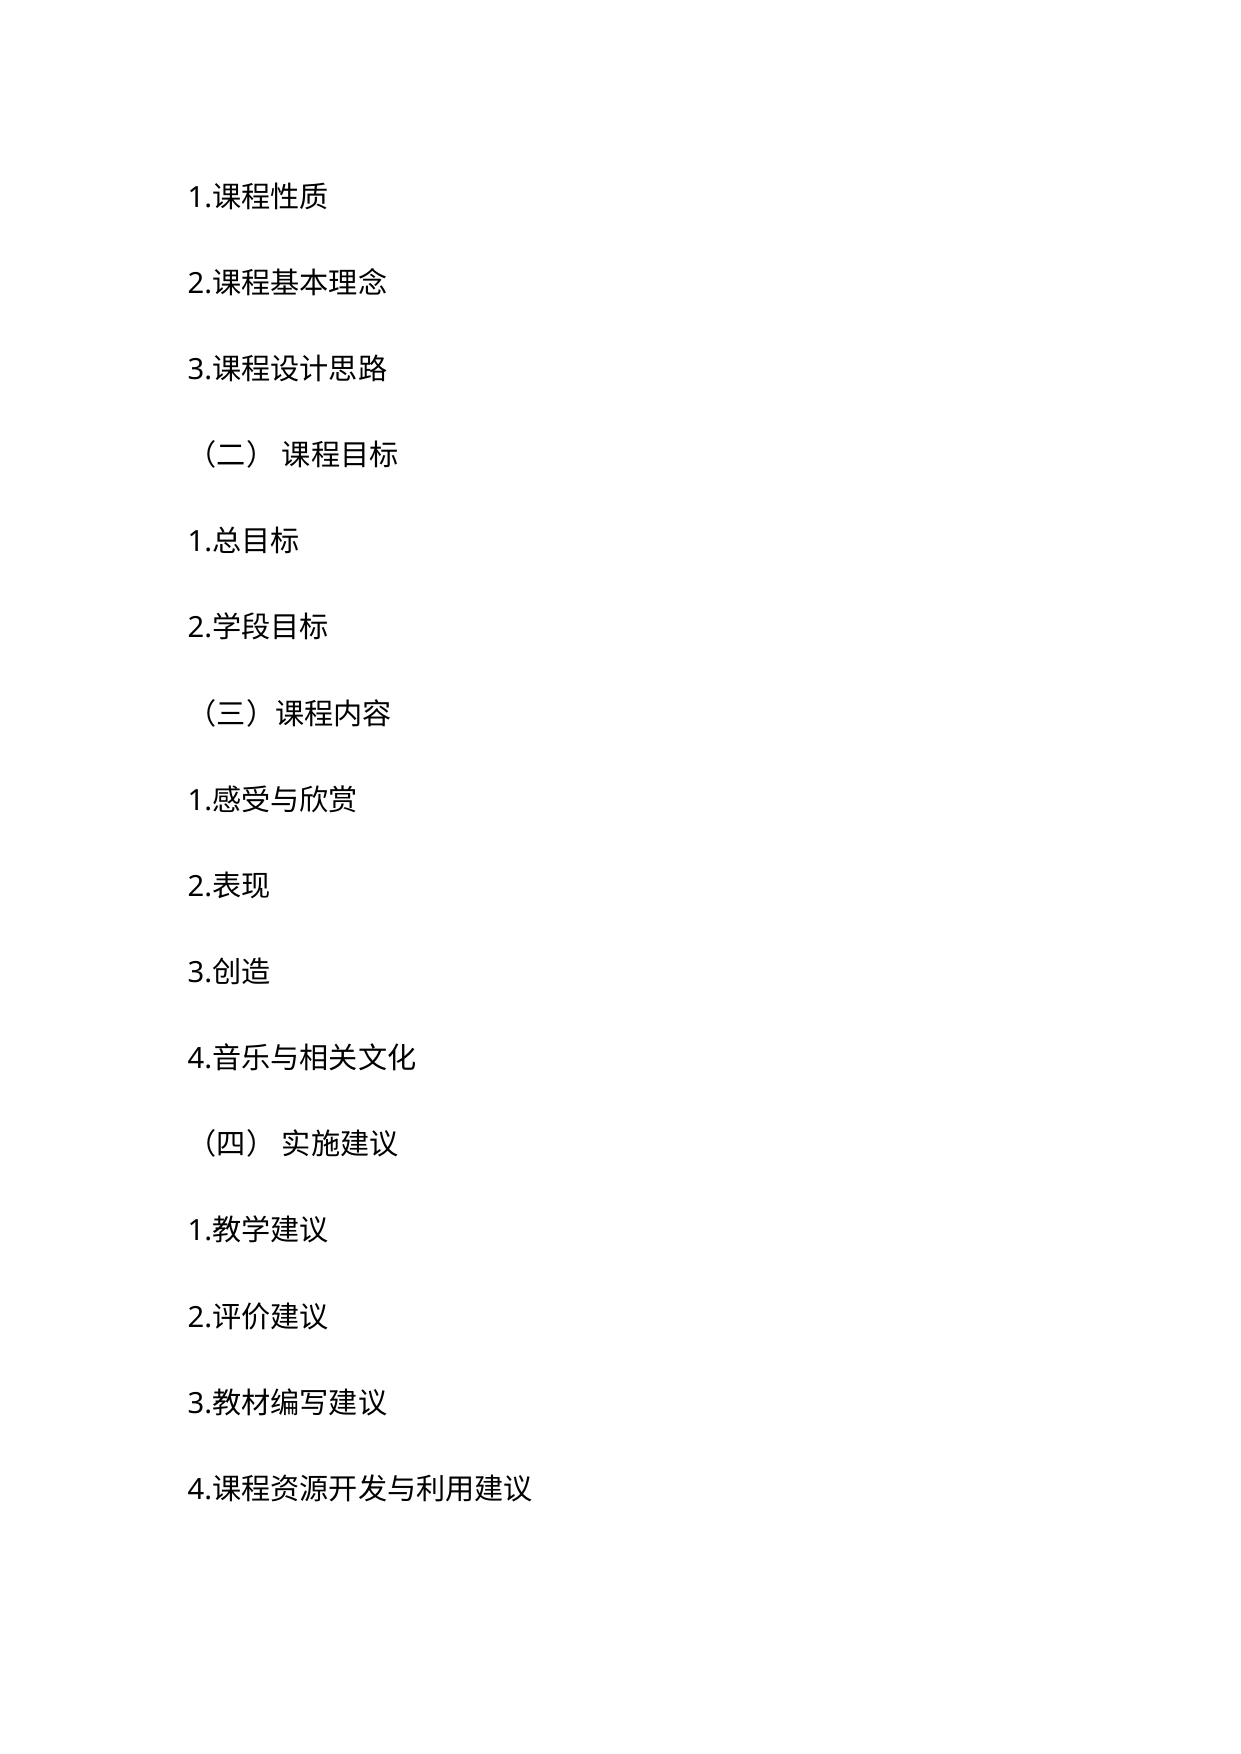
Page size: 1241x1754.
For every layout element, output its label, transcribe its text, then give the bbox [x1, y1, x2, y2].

text 2.课程基本理念 [187, 248, 1053, 313]
text 3.教材编写建议 [187, 1368, 1053, 1433]
text 1.感受与欣赏 [187, 765, 1053, 830]
text 3.课程设计思路 [187, 334, 1053, 399]
text 4.课程资源开发与利用建议 [187, 1454, 1053, 1519]
text 4.音乐与相关文化 [187, 1023, 1053, 1088]
text 1.总目标 [187, 507, 1053, 572]
text （二） 课程目标 [187, 420, 1053, 485]
text 1.课程性质 [187, 162, 1053, 227]
text 3.创造 [187, 937, 1053, 1002]
text 2.表现 [187, 851, 1053, 916]
text 2.评价建议 [187, 1282, 1053, 1347]
text （四） 实施建议 [187, 1109, 1053, 1174]
text 2.学段目标 [187, 593, 1053, 658]
text 1.教学建议 [187, 1196, 1053, 1261]
text （三）课程内容 [187, 679, 1053, 744]
